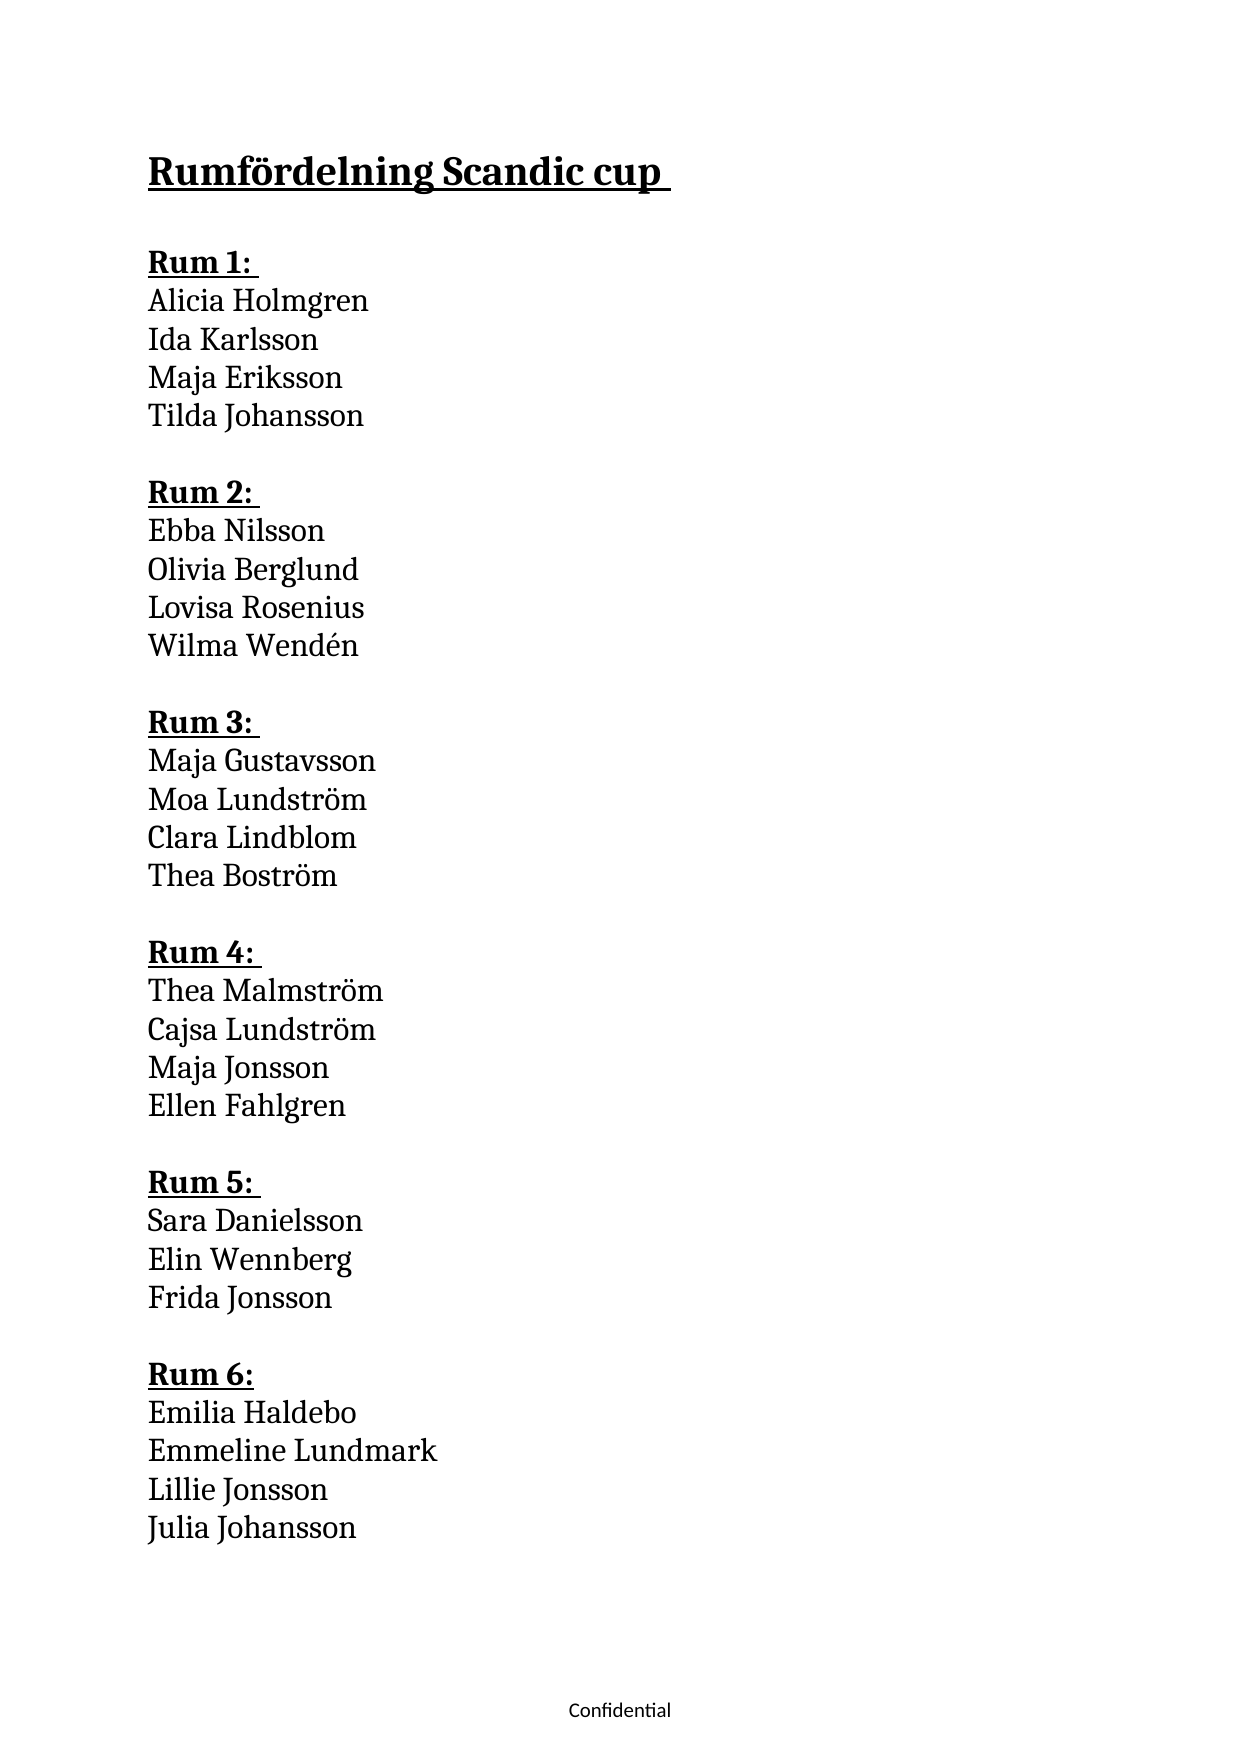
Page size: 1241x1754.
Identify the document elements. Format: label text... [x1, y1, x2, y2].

text Rum 6: [148, 1355, 1093, 1393]
text Rum 5: [148, 1163, 1093, 1202]
text Maja Eriksson [148, 358, 1093, 397]
text Rum 2: [148, 473, 1093, 512]
text Ida Karlsson [148, 320, 1093, 358]
text Thea Malmström [148, 972, 1093, 1010]
text Julia Johansson [148, 1508, 1093, 1547]
text Maja Jonsson [148, 1048, 1093, 1087]
text Frida Jonsson [148, 1278, 1093, 1317]
text Sara Danielsson [148, 1202, 1093, 1240]
text Lovisa Rosenius [148, 588, 1093, 627]
text Moa Lundström [148, 780, 1093, 818]
text Rum 1: [148, 243, 1093, 282]
text Rum 4: [148, 933, 1093, 972]
text Wilma Wendén [148, 627, 1093, 665]
text Alicia Holmgren [148, 282, 1093, 320]
text Clara Lindblom [148, 818, 1093, 857]
text Rum 3: [148, 703, 1093, 742]
text Elin Wennberg [148, 1240, 1093, 1278]
text Ebba Nilsson [148, 512, 1093, 550]
text Thea Boström [148, 857, 1093, 895]
text Olivia Berglund [148, 550, 1093, 588]
text Maja Gustavsson [148, 742, 1093, 780]
text Tilda Johansson [148, 397, 1093, 435]
text Lillie Jonsson [148, 1470, 1093, 1508]
text Ellen Fahlgren [148, 1087, 1093, 1125]
text Cajsa Lundström [148, 1010, 1093, 1048]
text Emilia Haldebo [148, 1393, 1093, 1432]
text Emmeline Lundmark [148, 1432, 1093, 1470]
text Rumfördelning Scandic cup [148, 148, 1093, 196]
